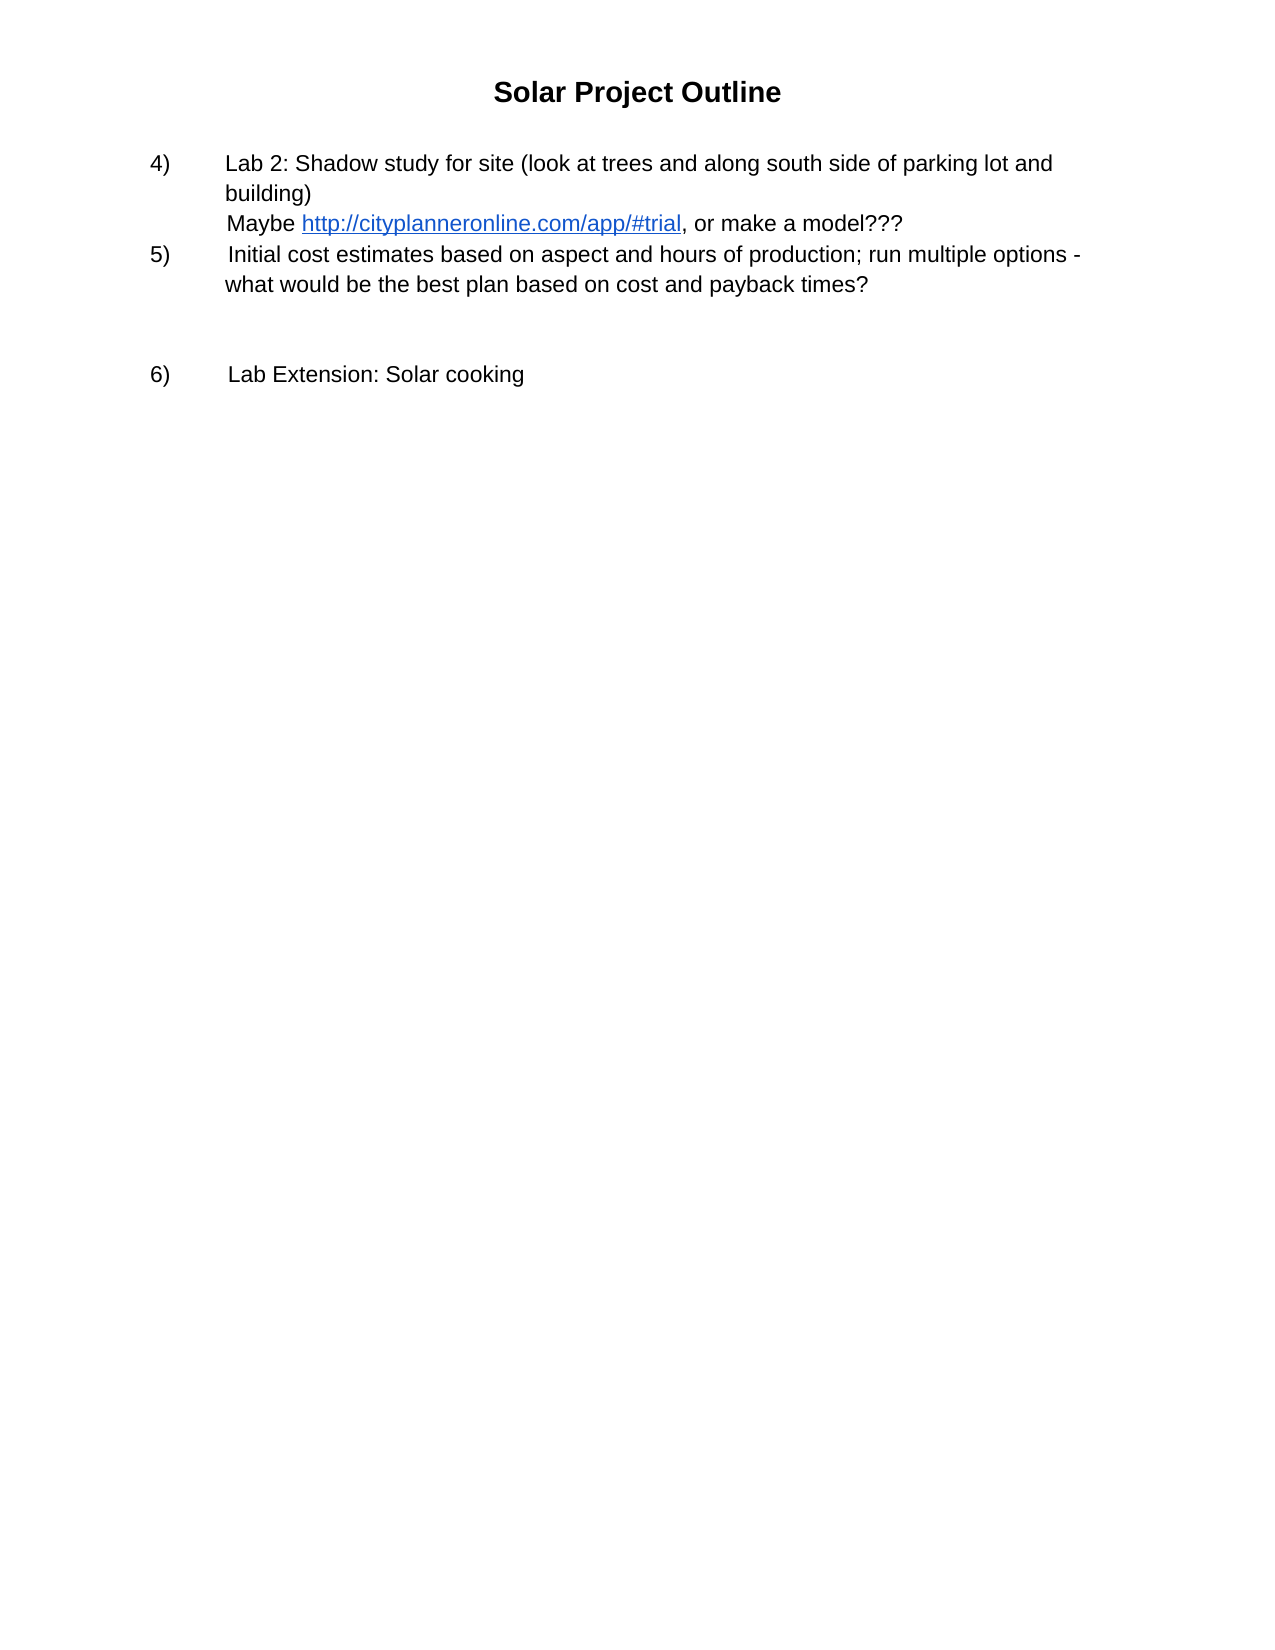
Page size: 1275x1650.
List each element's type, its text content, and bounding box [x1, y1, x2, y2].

text 5) Initial cost estimates based on aspect and hours of production; run multiple options - what would be the best plan based on cost and payback times? [150, 241, 1125, 297]
text 6) Lab Extension: Solar cooking [150, 361, 1125, 388]
text Maybe http://cityplanneronline.com/app/#trial, or make a model??? [150, 210, 1125, 237]
text 4) Lab 2: Shadow study for site (look at trees and along south side of parking lot and building) [150, 150, 1125, 207]
